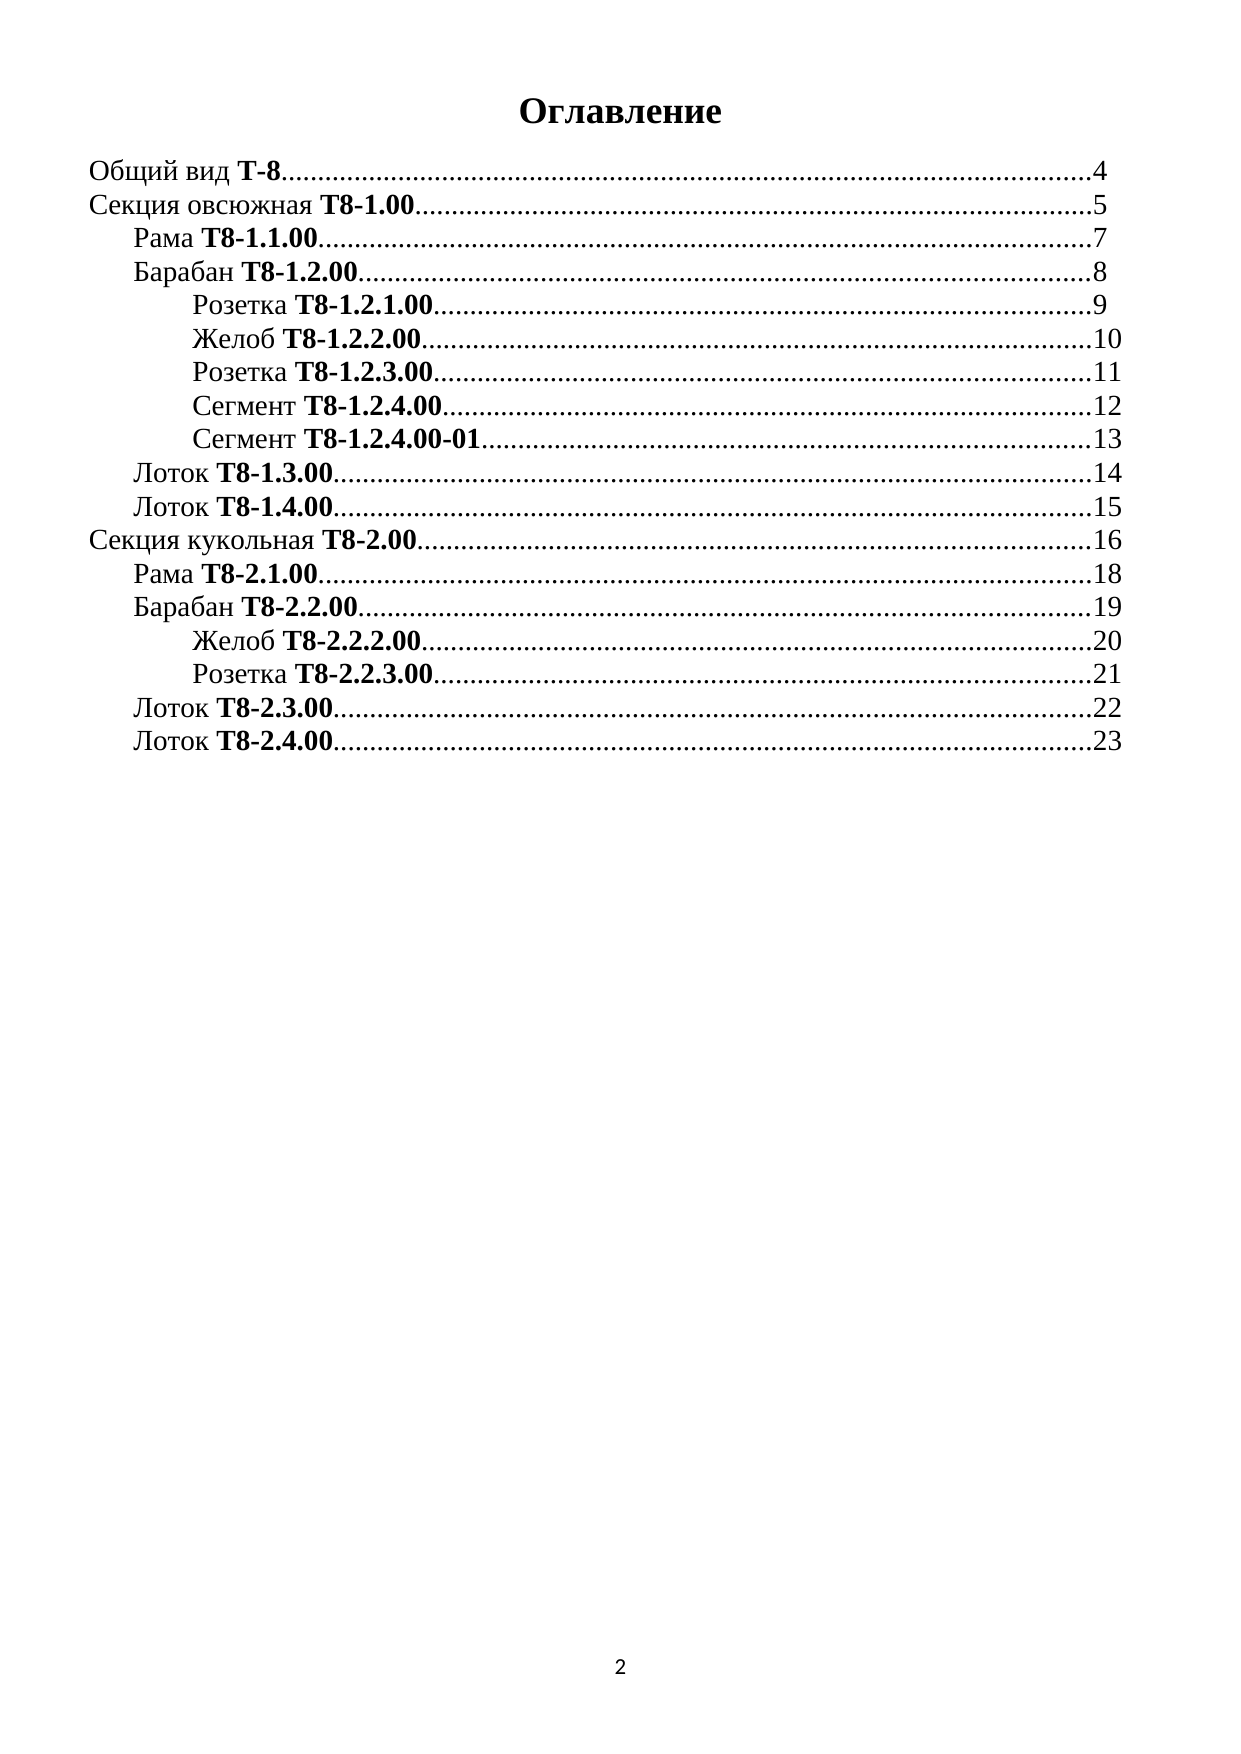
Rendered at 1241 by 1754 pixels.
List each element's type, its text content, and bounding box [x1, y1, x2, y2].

text Розетка Т8-2.2.3.00 21 [89, 656, 1152, 690]
text Лоток Т8-2.4.00 23 [89, 723, 1152, 757]
text Рама Т8-2.1.00 18 [89, 556, 1152, 589]
text Лоток Т8-2.3.00 22 [89, 690, 1152, 723]
text Лоток Т8-1.3.00 14 [89, 455, 1152, 489]
text Рама Т8-1.1.00 7 [89, 220, 1152, 254]
text Барабан Т8-2.2.00 19 [89, 589, 1152, 623]
text Желоб Т8-1.2.2.00 10 [89, 321, 1152, 354]
text Сегмент Т8-1.2.4.00 12 [89, 388, 1152, 422]
text Барабан Т8-1.2.00 8 [89, 254, 1152, 287]
text Общий вид Т-8 4 [89, 153, 1152, 187]
text Сегмент Т8-1.2.4.00-01 13 [89, 422, 1152, 455]
text Лоток Т8-1.4.00 15 [89, 489, 1152, 522]
text Секция овсюжная Т8-1.00 5 [89, 187, 1152, 220]
text Оглавление [89, 89, 1152, 132]
text Желоб Т8-2.2.2.00 20 [89, 623, 1152, 656]
text Секция кукольная Т8-2.00 16 [89, 522, 1152, 556]
text Розетка Т8-1.2.1.00 9 [89, 287, 1152, 321]
text Розетка Т8-1.2.3.00 11 [89, 354, 1152, 388]
